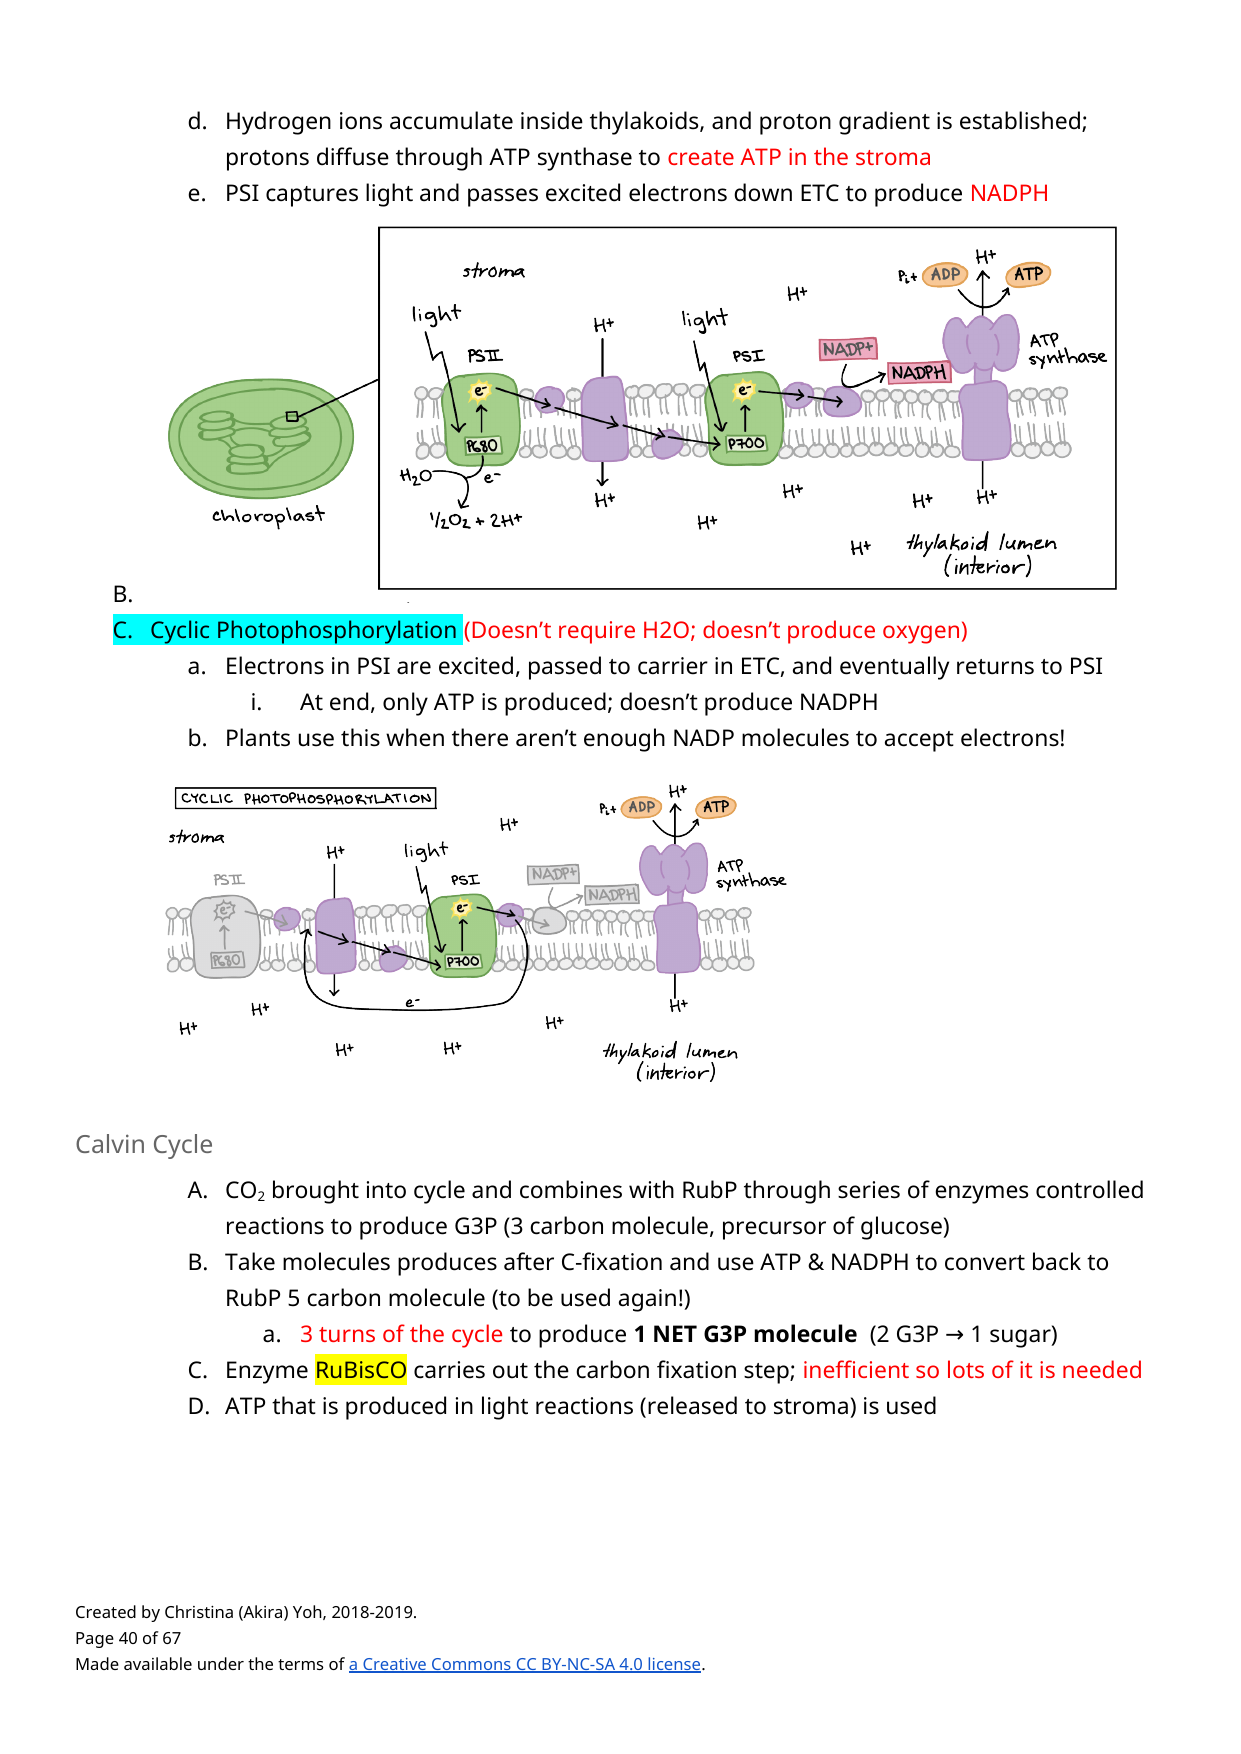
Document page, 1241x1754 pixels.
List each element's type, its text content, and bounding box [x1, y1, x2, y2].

list CO2 brought into cycle and combines with RubP through series of enzymes controlled reactions to produce G3P (3 carbon molecule, precursor of glucose) [187, 1174, 1165, 1242]
picture [75, 757, 840, 1094]
list ATP that is produced in light reactions (released to stroma) is used [187, 1390, 1165, 1421]
list 3 turns of the cycle to produce 1 NET G3P molecule (2 G3P → 1 sugar) [262, 1318, 1165, 1349]
list Cyclic Photophosphorylation (Doesn’t require H2O; doesn’t produce oxygen) [463, 614, 1165, 645]
list PSI captures light and passes excited electrons down ETC to produce NADPH [187, 177, 1165, 208]
list Take molecules produces after C-fixation and use ATP & NADPH to convert back to RubP 5 carbon molecule (to be used again!) [187, 1246, 1165, 1313]
subtitle Calvin Cycle [75, 1127, 1165, 1161]
list Hydrogen ions accumulate inside thylakoids, and proton gradient is established; protons diffuse through ATP synthase to create ATP in the stroma [187, 105, 1165, 172]
list Plants use this when there aren’t enough NADP molecules to accept electrons! [187, 722, 1165, 753]
list Electrons in PSI are excited, passed to carrier in ETC, and eventually returns to PSI [187, 650, 1165, 681]
picture [150, 213, 1125, 603]
list At end, only ATP is produced; doesn’t produce NADPH [262, 686, 1165, 717]
list Enzyme RuBisCO carries out the carbon fixation step; inefficient so lots of it is needed [407, 1354, 1165, 1385]
